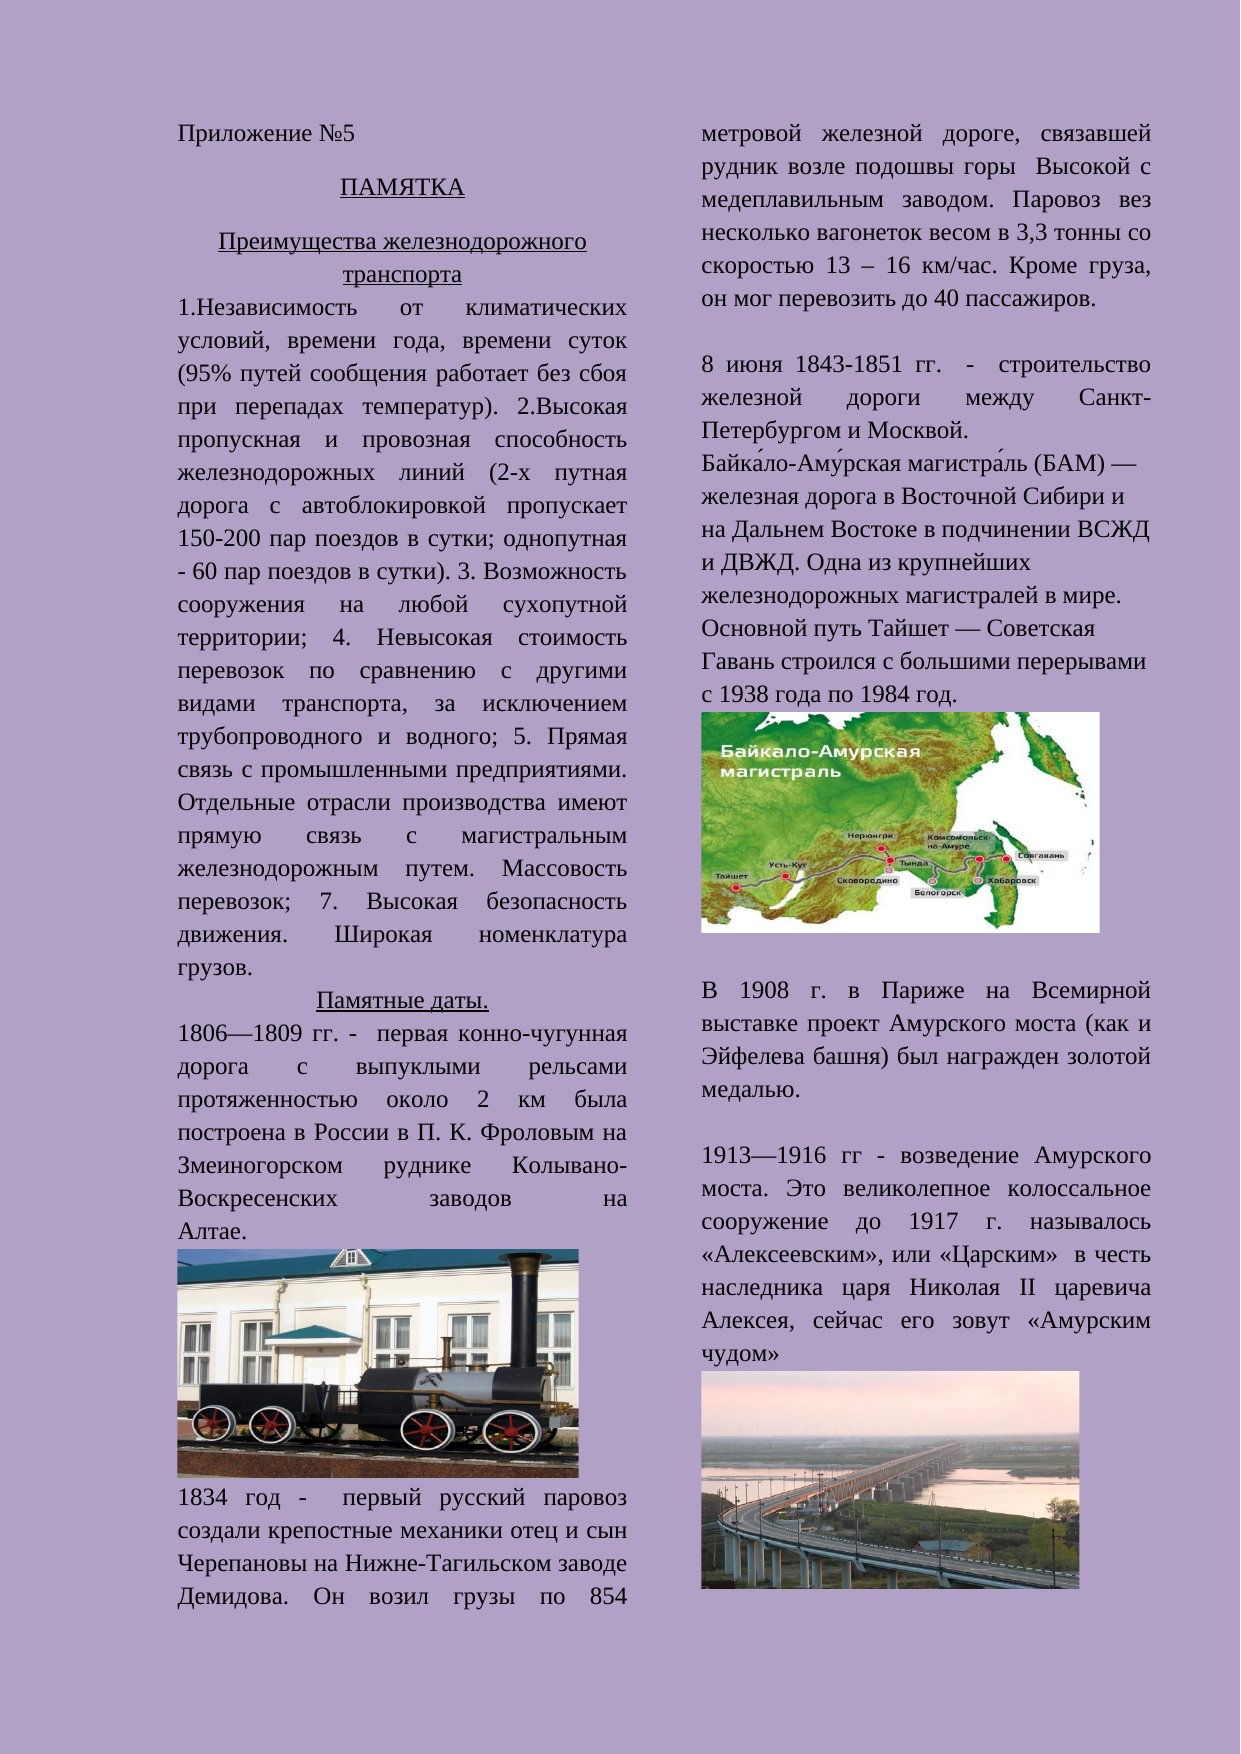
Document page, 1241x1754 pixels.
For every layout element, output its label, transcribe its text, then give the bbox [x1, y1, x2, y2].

text 1834 год - первый русский паровоз создали крепостные механики отец и сын Черепановы на Нижне-Тагильском заводе Демидова. Он возил грузы по 854 метровой железной дороге, связавшей рудник возле подошвы горы Высокой с медеплавильным заводом. Паровоз вез несколько вагонеток весом в 3,3 тонны со скоростью 13 – 16 км/час. Кроме груза, он мог перевозить до 40 пассажиров. [177, 1482, 627, 1609]
text 1.Независимость от климатических условий, времени года, времени суток (95% путей сообщения работает без сбоя при перепадах температур). 2.Высокая пропускная и провозная способность железнодорожных линий (2-х путная дорога с автоблокировкой пропускает 150-200 пар поездов в сутки; однопутная - 60 пар поездов в сутки). 3. Возможность сооружения на любой сухопутной территории; 4. Невысокая стоимость перевозок по сравнению с другими видами транспорта, за исключением трубопроводного и водного; 5. Прямая связь с промышленными предприятиями. Отдельные отрасли производства имеют прямую связь с магистральным железнодорожным путем. Массовость перевозок; 7. Высокая безопасность движения. Широкая номенклатура грузов. [177, 292, 627, 981]
text 1834 год - первый русский паровоз создали крепостные механики отец и сын Черепановы на Нижне-Тагильском заводе Демидова. Он возил грузы по 854 метровой железной дороге, связавшей рудник возле подошвы горы Высокой с медеплавильным заводом. Паровоз вез несколько вагонеток весом в 3,3 тонны со скоростью 13 – 16 км/час. Кроме груза, он мог перевозить до 40 пассажиров. [701, 118, 1152, 312]
text ПАМЯТКА [177, 172, 627, 201]
picture [701, 1371, 1080, 1589]
text 8 июня 1843-1851 гг. - строительство железной дороги между Санкт-Петербургом и Москвой. [701, 349, 1152, 444]
text Памятные даты. [177, 985, 627, 1014]
text Преимущества железнодорожного транспорта [177, 226, 627, 288]
text Приложение №5 [177, 118, 627, 147]
picture [177, 1249, 579, 1478]
picture [701, 712, 1100, 933]
text В 1908 г. в Париже на Всемирной выставке проект Амурского моста (как и Эйфелева башня) был награжден золотой медалью. [701, 975, 1152, 1103]
